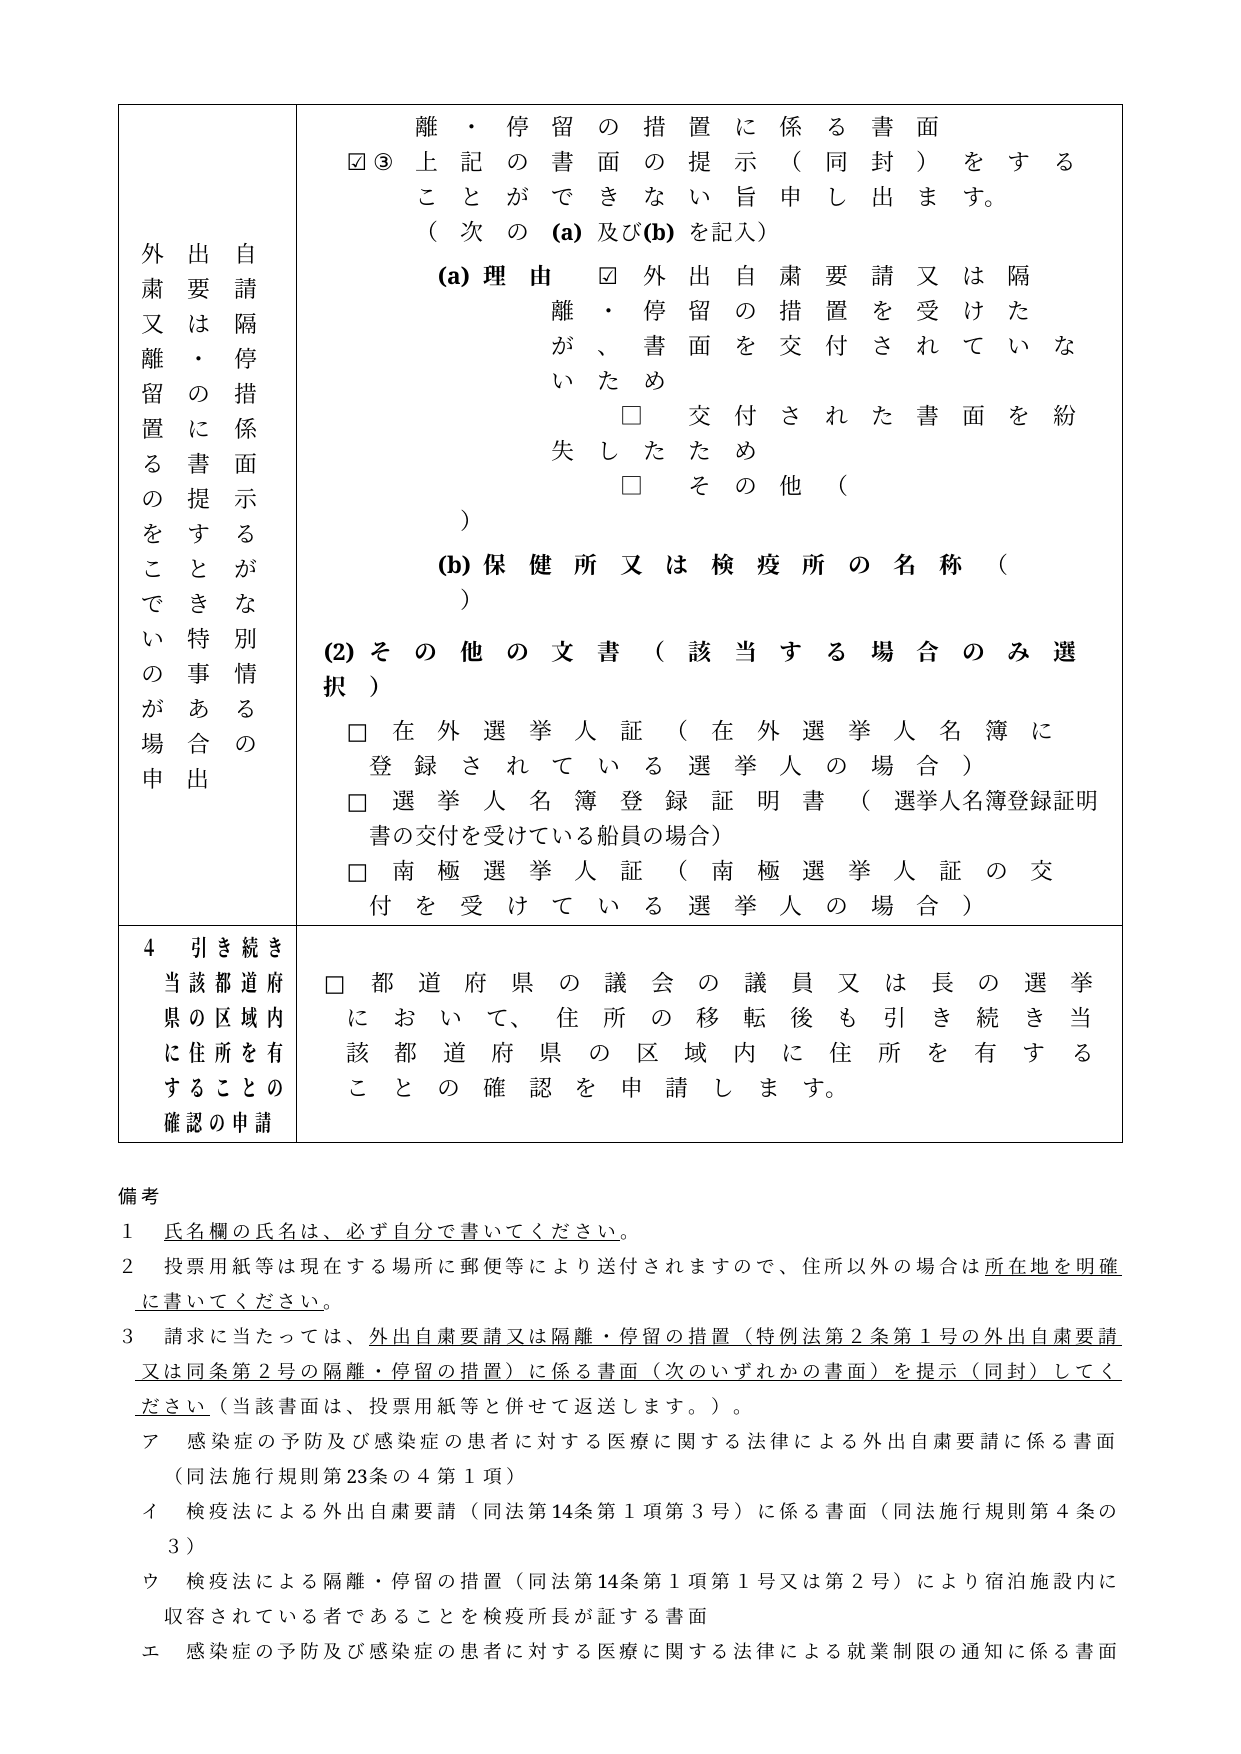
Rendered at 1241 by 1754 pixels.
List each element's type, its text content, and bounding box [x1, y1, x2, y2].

text ３ 請求に当たっては、外出自粛要請又は隔離・停留の措置（特例法第２条第１号の外出自粛要請又は同条第２号の隔離・停留の措置）に係る書面（次のいずれかの書面）を提示（同封）してください（当該書面は、投票用紙等と併せて返送します。）。 [118, 1318, 1122, 1423]
text ア 感染症の予防及び感染症の患者に対する医療に関する法律による外出自粛要請に係る書面（同法施行規則第23条の４第１項） [138, 1423, 1122, 1493]
table_cell □ 都道府県の議会の議員又は長の選挙において、住所の移転後も引き続き当該都道府県の区域内に住所を有することの確認を申請します。 [297, 926, 1122, 1142]
text イ 検疫法による外出自粛要請（同法第14条第１項第３号）に係る書面（同法施行規則第４条の３） [138, 1493, 1122, 1563]
text ウ 検疫法による隔離・停留の措置（同法第14条第１項第１号又は第２号）により宿泊施設内に収容されている者であることを検疫所長が証する書面 [138, 1563, 1122, 1633]
text 備考 [118, 1178, 1122, 1213]
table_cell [297, 105, 1122, 925]
table_cell ４ 引き続き当該都道府県の区域内に住所を有することの確認の申請 [119, 926, 296, 1142]
text ２ 投票用紙等は現在する場所に郵便等により送付されますので、住所以外の場合は所在地を明確に書いてください。 [118, 1248, 1122, 1318]
text １ 氏名欄の氏名は、必ず自分で書いてください。 [118, 1213, 1122, 1248]
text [138, 1633, 1122, 1668]
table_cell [119, 105, 296, 925]
